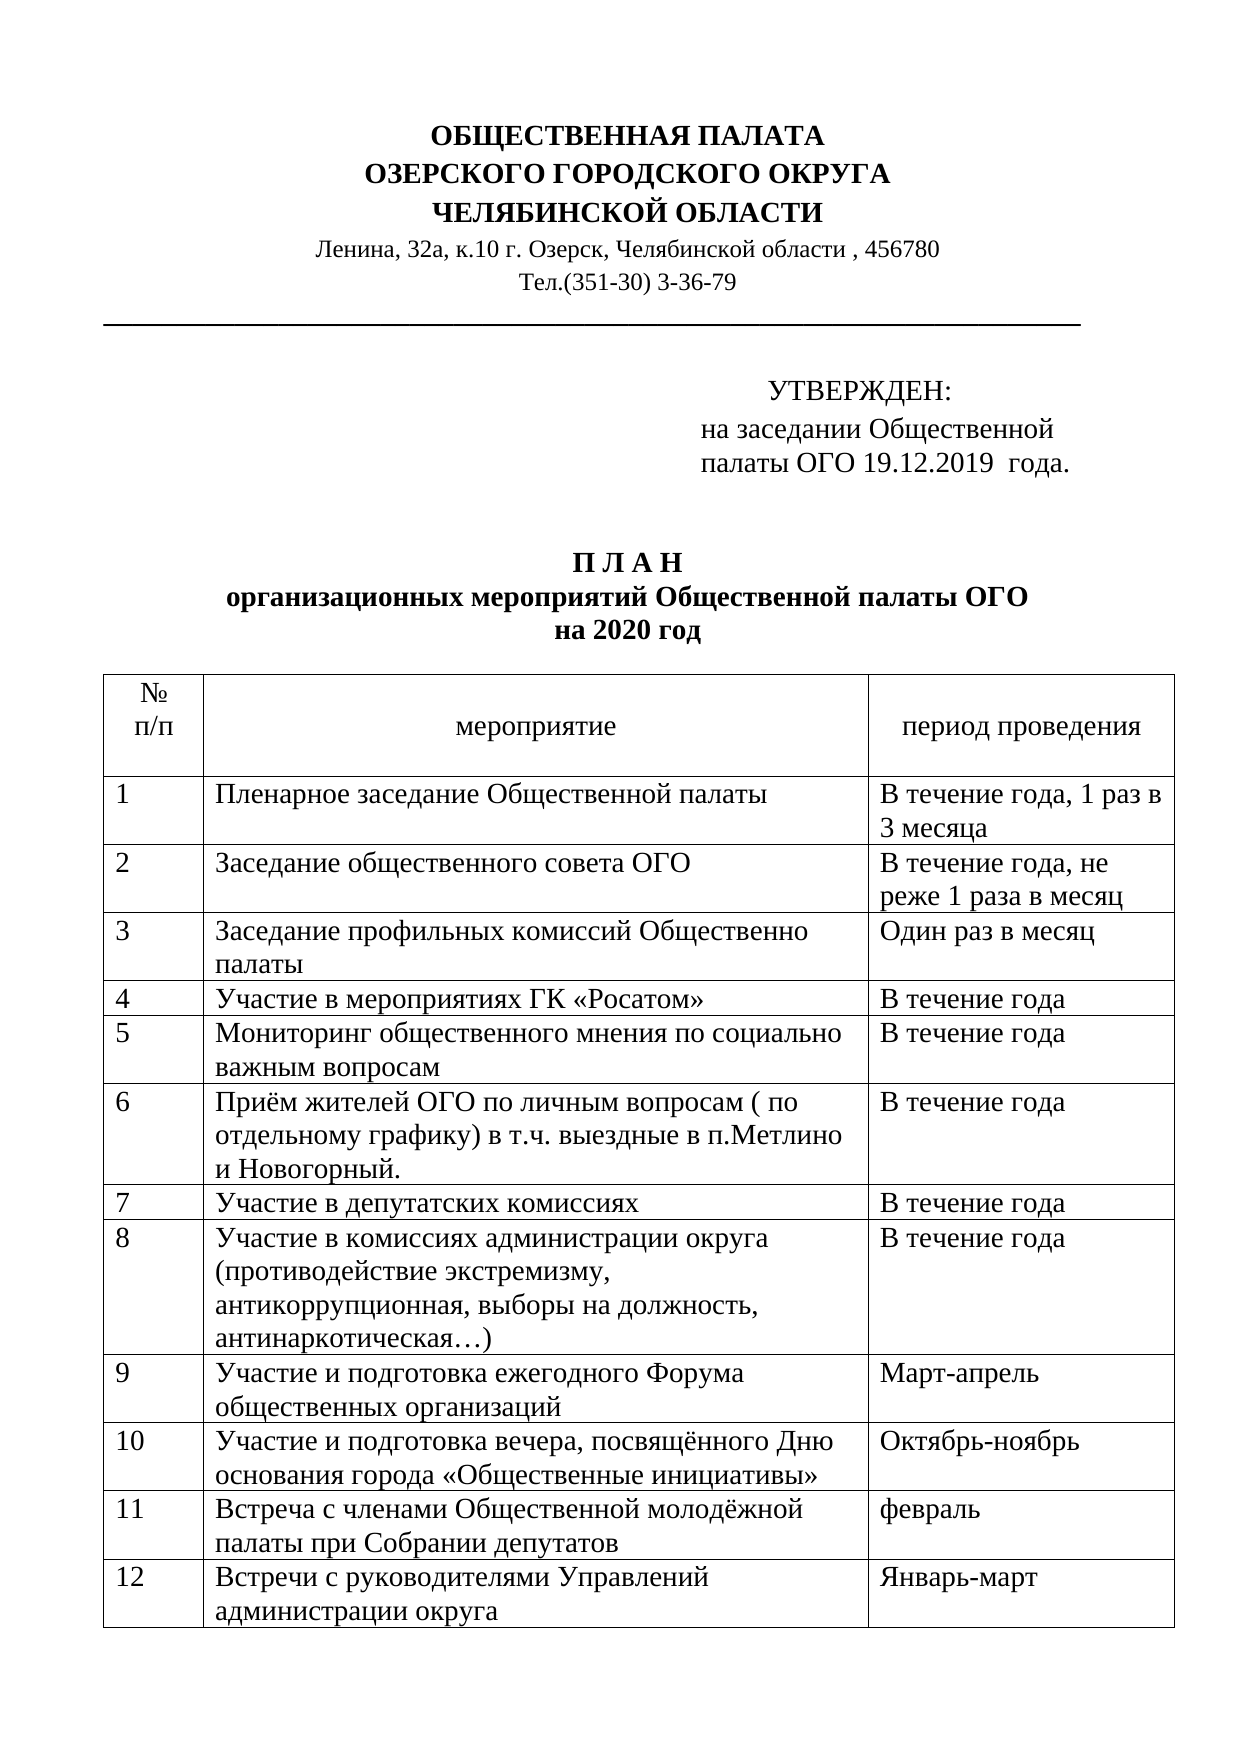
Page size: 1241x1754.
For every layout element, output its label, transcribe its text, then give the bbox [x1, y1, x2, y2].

table_cell 2 [104, 845, 203, 912]
table_cell Январь-март [869, 1560, 1174, 1627]
table_cell В течение года [869, 1185, 1174, 1219]
table_cell 4 [104, 981, 203, 1014]
table_cell Март-апрель [869, 1355, 1174, 1422]
table_cell Встреча с членами Общественной молодёжной палаты при Собрании депутатов [204, 1491, 868, 1558]
table_cell 7 [104, 1185, 203, 1219]
table_cell В течение года, 1 раз в 3 месяца [869, 777, 1174, 844]
table_cell 6 [104, 1084, 203, 1184]
text ___________________________________________________________________ [103, 296, 1152, 368]
text Ленина, 32а, к.10 г. Озерск, Челябинской области , 456780 [103, 234, 1152, 262]
table_cell Мониторинг общественного мнения по социально важным вопросам [204, 1016, 868, 1083]
text П Л А Н [103, 545, 1152, 579]
text ЧЕЛЯБИНСКОЙ ОБЛАСТИ [103, 195, 1152, 229]
table_cell Пленарное заседание Общественной палаты [204, 777, 868, 844]
table_cell В течение года, не реже 1 раза в месяц [869, 845, 1174, 912]
table_cell Заседание профильных комиссий Общественно палаты [204, 913, 868, 980]
table_cell Встречи с руководителями Управлений администрации округа [204, 1560, 868, 1627]
table_cell В течение года [869, 1084, 1174, 1184]
table_cell В течение года [869, 1016, 1174, 1083]
text ОБЩЕСТВЕННАЯ ПАЛАТА [103, 118, 1152, 152]
text палаты ОГО 19.12.2019 года. [103, 445, 1152, 478]
table_cell Приём жителей ОГО по личным вопросам ( по отдельному графику) в т.ч. выездные в п.Метлино и Новогорный. [204, 1084, 868, 1184]
table_cell Участие в депутатских комиссиях [204, 1185, 868, 1219]
table_header период проведения [869, 675, 1174, 776]
table_cell Один раз в месяц [869, 913, 1174, 980]
text УТВЕРЖДЕН: [693, 373, 1152, 406]
table_cell Участие в комиссиях администрации округа (противодействие экстремизму, антикоррупционная, выборы на должность, антинаркотическая…) [204, 1220, 868, 1354]
table_cell 11 [104, 1491, 203, 1558]
text на 2020 год [103, 612, 1152, 646]
table_cell В течение года [869, 981, 1174, 1014]
table_cell Октябрь-ноябрь [869, 1423, 1174, 1490]
text Тел.(351-30) 3-36-79 [103, 267, 1152, 296]
table_cell Участие и подготовка ежегодного Форума общественных организаций [204, 1355, 868, 1422]
table_cell февраль [869, 1491, 1174, 1558]
text организационных мероприятий Общественной палаты ОГО [103, 579, 1152, 612]
table_cell 9 [104, 1355, 203, 1422]
table_cell 12 [104, 1560, 203, 1627]
table_cell 5 [104, 1016, 203, 1083]
table_cell 1 [104, 777, 203, 844]
text на заседании Общественной [103, 411, 1152, 445]
table_cell 8 [104, 1220, 203, 1354]
table_cell Заседание общественного совета ОГО [204, 845, 868, 912]
table_header мероприятие [204, 675, 868, 776]
table_cell Участие в мероприятиях ГК «Росатом» [204, 981, 868, 1014]
table_cell Участие и подготовка вечера, посвящённого Дню основания города «Общественные инициативы» [204, 1423, 868, 1490]
table_cell 3 [104, 913, 203, 980]
table_cell 10 [104, 1423, 203, 1490]
table_header № п/п [104, 675, 203, 776]
text ОЗЕРСКОГО ГОРОДСКОГО ОКРУГА [103, 157, 1152, 190]
table_cell В течение года [869, 1220, 1174, 1354]
